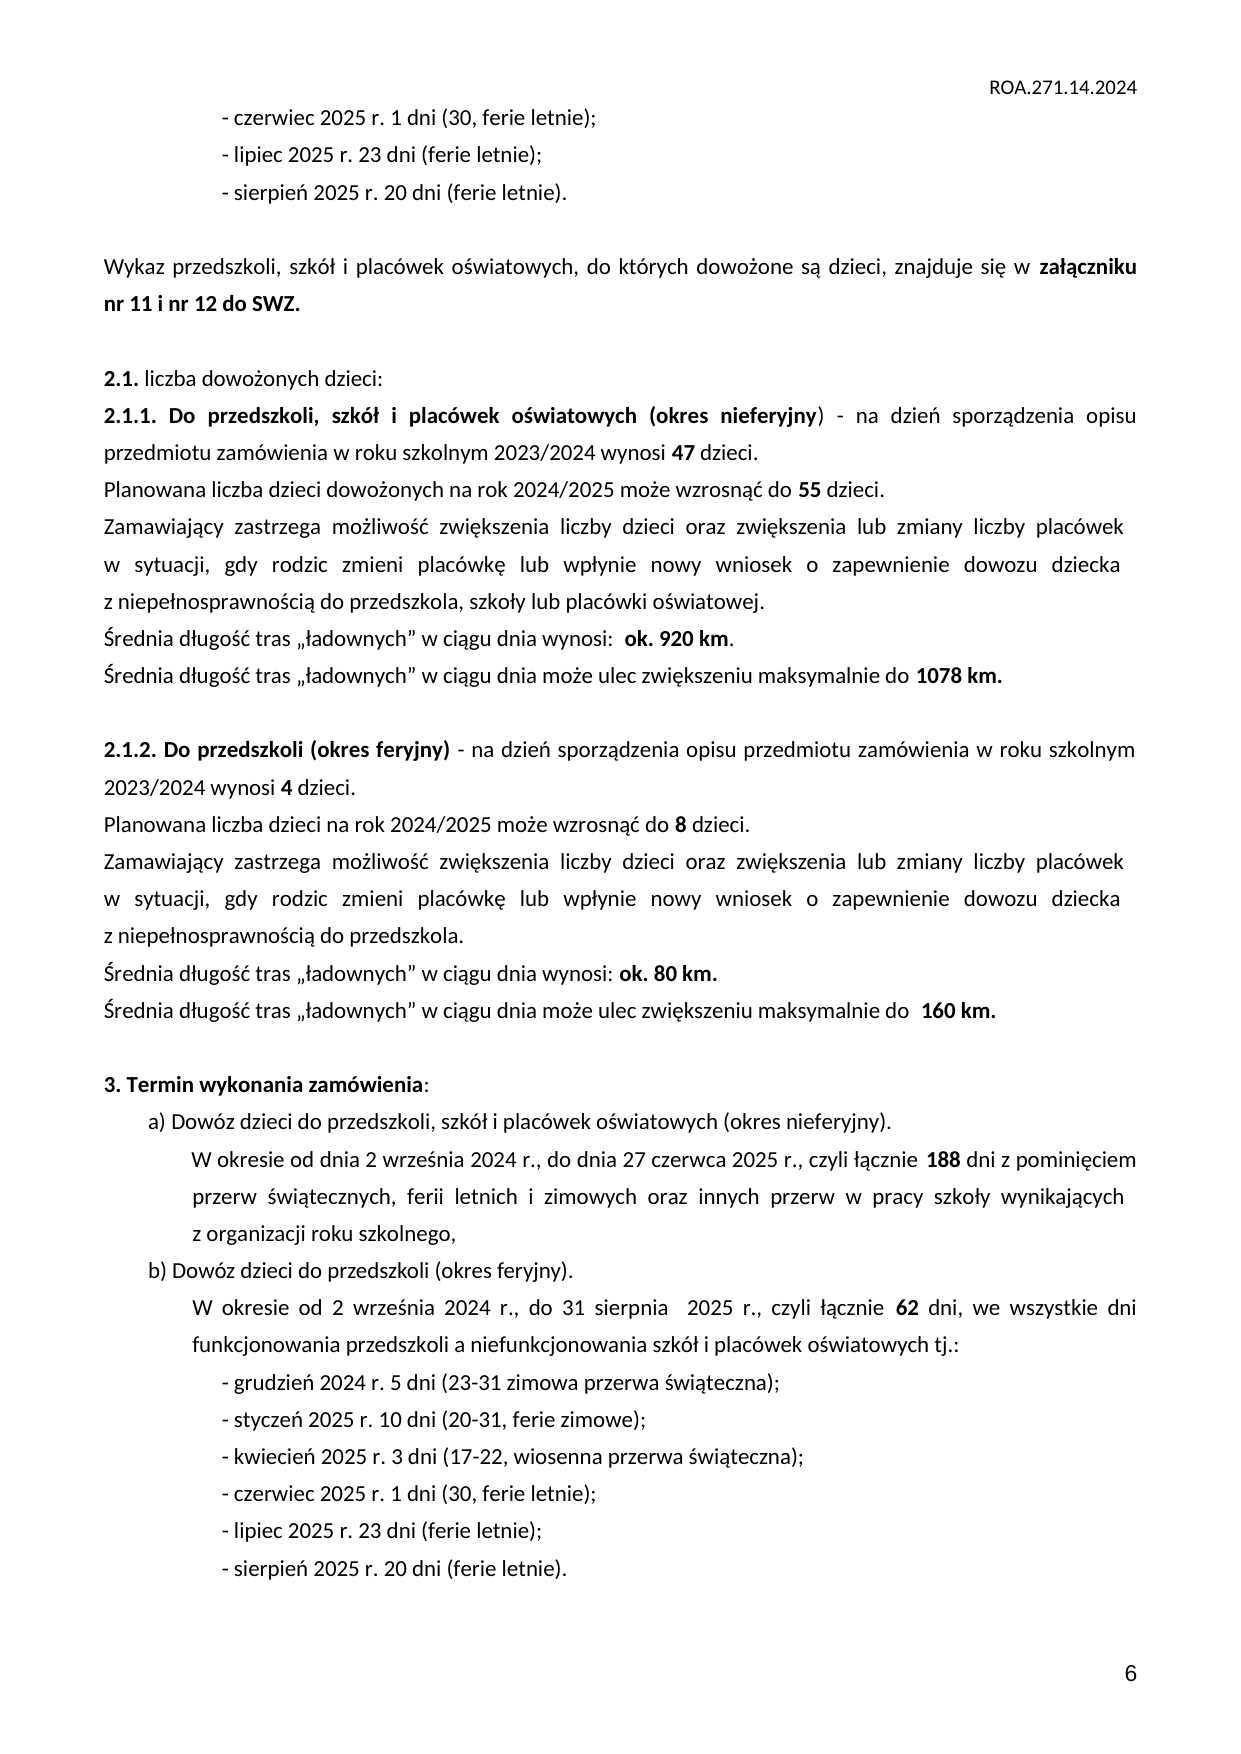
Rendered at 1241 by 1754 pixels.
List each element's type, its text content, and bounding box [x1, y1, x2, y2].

text Zamawiający zastrzega możliwość zwiększenia liczby dzieci oraz zwiększenia lub zmiany liczby placówek w sytuacji, gdy rodzic zmieni placówkę lub wpłynie nowy wniosek o zapewnienie dowozu dziecka z niepełnosprawnością do przedszkola. [103, 847, 1137, 949]
text - grudzień 2024 r. 5 dni (23-31 zimowa przerwa świąteczna); [222, 1368, 1137, 1396]
text 2.1.2. Do przedszkoli (okres feryjny) - na dzień sporządzenia opisu przedmiotu zamówienia w roku szkolnym 2023/2024 wynosi 4 dzieci. [103, 736, 1137, 801]
text 2.1. liczba dowożonych dzieci: [103, 364, 1137, 392]
text - czerwiec 2025 r. 1 dni (30, ferie letnie); [222, 1479, 1137, 1507]
text Wykaz przedszkoli, szkół i placówek oświatowych, do których dowożone są dzieci, znajduje się w załączniku nr 11 i nr 12 do SWZ. [103, 252, 1137, 317]
text 2.1.1. Do przedszkoli, szkół i placówek oświatowych (okres nieferyjny) - na dzień sporządzenia opisu przedmiotu zamówienia w roku szkolnym 2023/2024 wynosi 47 dzieci. [103, 401, 1137, 466]
text a) Dowóz dzieci do przedszkoli, szkół i placówek oświatowych (okres nieferyjny). [103, 1107, 1137, 1136]
text - styczeń 2025 r. 10 dni (20-31, ferie zimowe); [222, 1405, 1137, 1433]
text - sierpień 2025 r. 20 dni (ferie letnie). [222, 178, 1137, 206]
text Średnia długość tras „ładownych” w ciągu dnia może ulec zwiększeniu maksymalnie do 1078 km. [103, 661, 1137, 689]
text b) Dowóz dzieci do przedszkoli (okres feryjny). [103, 1256, 1137, 1284]
text 3. Termin wykonania zamówienia: [103, 1070, 1137, 1098]
text Średnia długość tras „ładownych” w ciągu dnia wynosi: ok. 920 km. [103, 624, 1137, 652]
text - sierpień 2025 r. 20 dni (ferie letnie). [178, 1554, 1137, 1582]
text - czerwiec 2025 r. 1 dni (30, ferie letnie); [222, 103, 1137, 131]
text - lipiec 2025 r. 23 dni (ferie letnie); [222, 141, 1137, 169]
text Planowana liczba dzieci dowożonych na rok 2024/2025 może wzrosnąć do 55 dzieci. [103, 475, 1137, 503]
text W okresie od 2 września 2024 r., do 31 sierpnia 2025 r., czyli łącznie 62 dni, we wszystkie dni funkcjonowania przedszkoli a niefunkcjonowania szkół i placówek oświatowych tj.: [192, 1293, 1137, 1359]
text W okresie od dnia 2 września 2024 r., do dnia 27 czerwca 2025 r., czyli łącznie 188 dni z pominięciem przerw świątecznych, ferii letnich i zimowych oraz innych przerw w pracy szkoły wynikających z organizacji roku szkolnego, [191, 1145, 1137, 1247]
text Średnia długość tras „ładownych” w ciągu dnia może ulec zwiększeniu maksymalnie do 160 km. [103, 996, 1137, 1024]
text Planowana liczba dzieci na rok 2024/2025 może wzrosnąć do 8 dzieci. [103, 810, 1137, 838]
text Średnia długość tras „ładownych” w ciągu dnia wynosi: ok. 80 km. [103, 959, 1137, 987]
text Zamawiający zastrzega możliwość zwiększenia liczby dzieci oraz zwiększenia lub zmiany liczby placówek w sytuacji, gdy rodzic zmieni placówkę lub wpłynie nowy wniosek o zapewnienie dowozu dziecka z niepełnosprawnością do przedszkola, szkoły lub placówki oświatowej. [103, 512, 1137, 615]
text - kwiecień 2025 r. 3 dni (17-22, wiosenna przerwa świąteczna); [222, 1442, 1137, 1470]
text - lipiec 2025 r. 23 dni (ferie letnie); [222, 1517, 1137, 1544]
